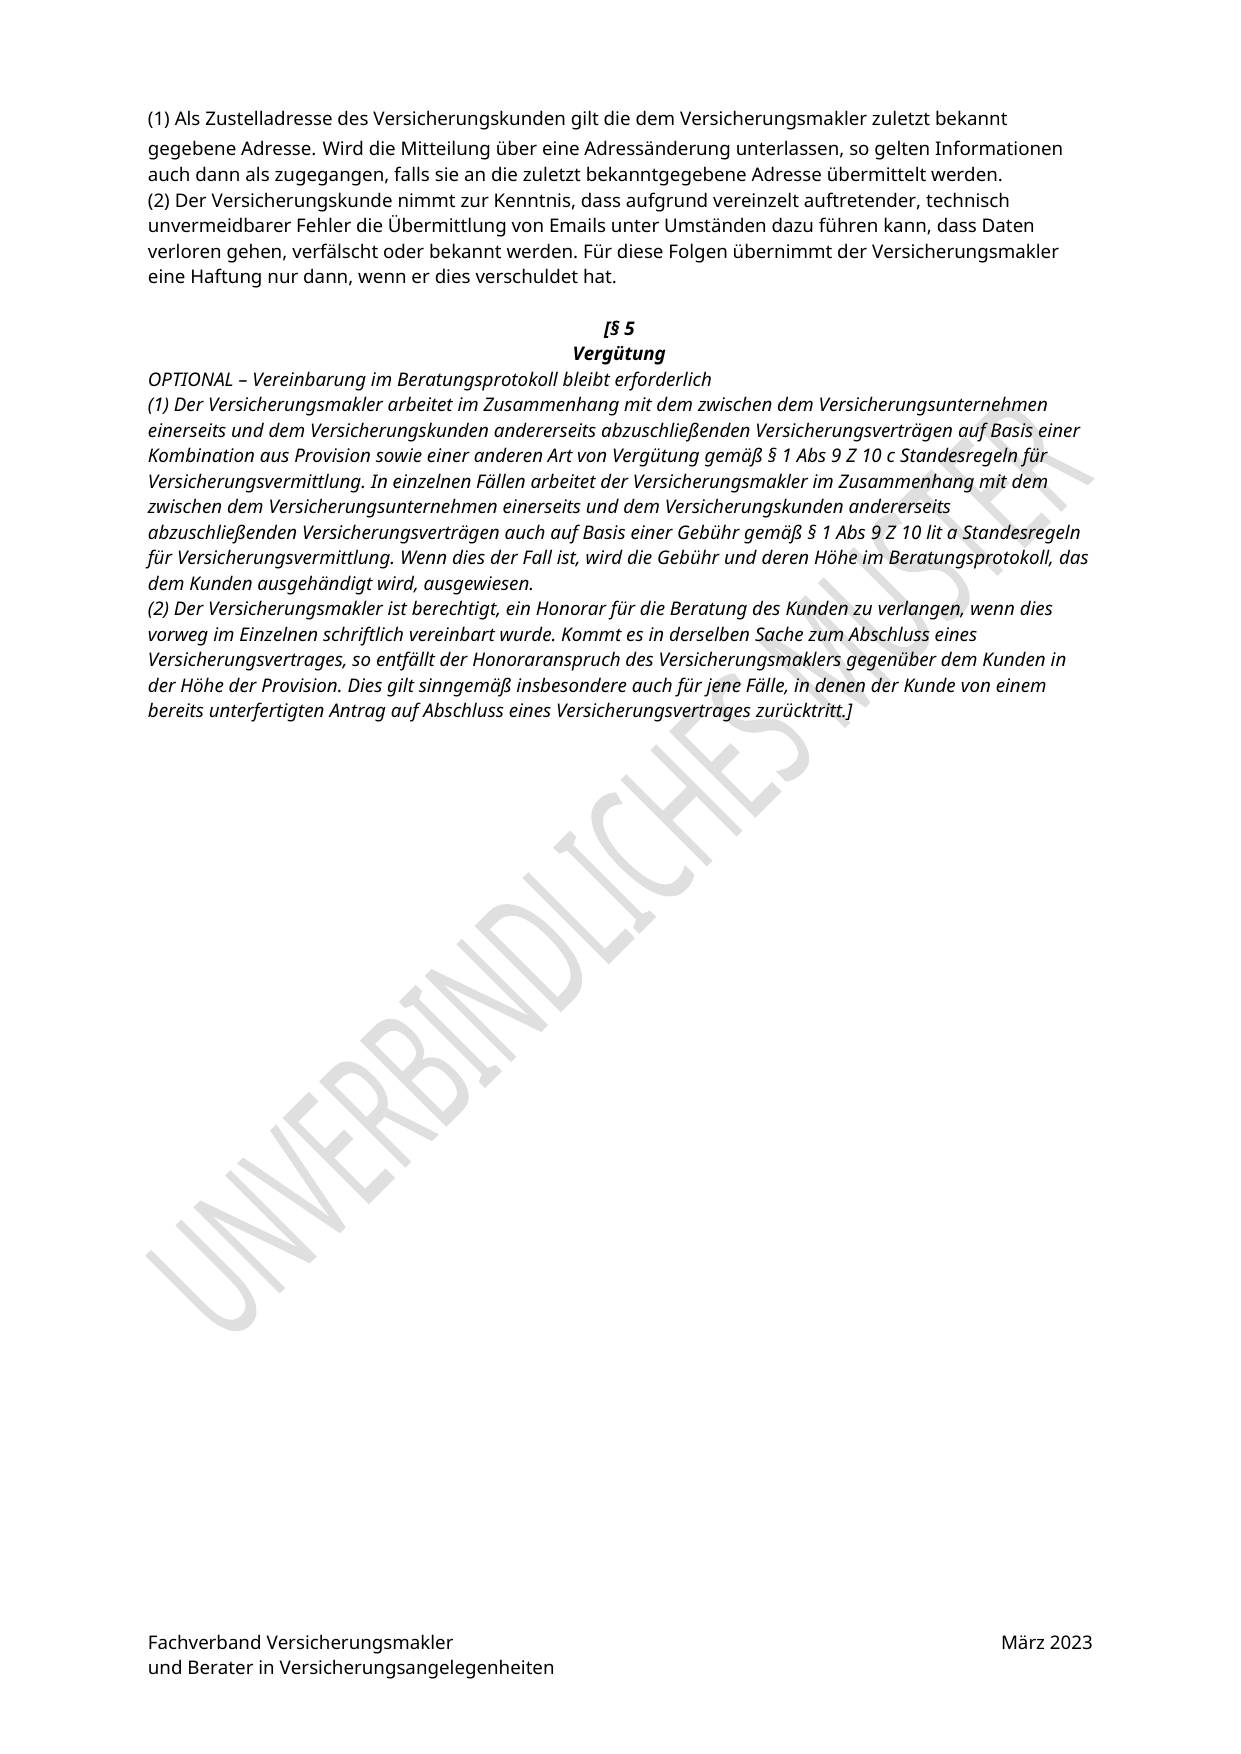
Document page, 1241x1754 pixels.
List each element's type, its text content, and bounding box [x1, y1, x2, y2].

text Vergütung [148, 340, 1093, 366]
text (1) Als Zustelladresse des Versicherungskunden gilt die dem Versicherungsmakler zuletzt bekannt gegebene Adresse. Wird die Mitteilung über eine Adressänderung unterlassen, so gelten Informationen auch dann als zugegangen, falls sie an die zuletzt bekanntgegebene Adresse übermittelt werden. [148, 105, 1093, 187]
text OPTIONAL – Vereinbarung im Beratungsprotokoll bleibt erforderlich [148, 366, 1093, 391]
text [§ 5 [148, 315, 1093, 340]
text (1) Der Versicherungsmakler arbeitet im Zusammenhang mit dem zwischen dem Versicherungsunternehmen einerseits und dem Versicherungskunden andererseits abzuschließenden Versicherungsverträgen auf Basis einer Kombination aus Provision sowie einer anderen Art von Vergütung gemäß § 1 Abs 9 Z 10 c Standesregeln für Versicherungsvermittlung. In einzelnen Fällen arbeitet der Versicherungsmakler im Zusammenhang mit dem zwischen dem Versicherungsunternehmen einerseits und dem Versicherungskunden andererseits abzuschließenden Versicherungsverträgen auch auf Basis einer Gebühr gemäß § 1 Abs 9 Z 10 lit a Standesregeln für Versicherungsvermittlung. Wenn dies der Fall ist, wird die Gebühr und deren Höhe im Beratungsprotokoll, das dem Kunden ausgehändigt wird, ausgewiesen. [148, 391, 1093, 596]
text (2) Der Versicherungskunde nimmt zur Kenntnis, dass aufgrund vereinzelt auftretender, technisch unvermeidbarer Fehler die Übermittlung von Emails unter Umständen dazu führen kann, dass Daten verloren gehen, verfälscht oder bekannt werden. Für diese Folgen übernimmt der Versicherungsmakler eine Haftung nur dann, wenn er dies verschuldet hat. [148, 187, 1093, 289]
text (2) Der Versicherungsmakler ist berechtigt, ein Honorar für die Beratung des Kunden zu verlangen, wenn dies vorweg im Einzelnen schriftlich vereinbart wurde. Kommt es in derselben Sache zum Abschluss eines Versicherungsvertrages, so entfällt der Honoraranspruch des Versicherungsmaklers gegenüber dem Kunden in der Höhe der Provision. Dies gilt sinngemäß insbesondere auch für jene Fälle, in denen der Kunde von einem bereits unterfertigten Antrag auf Abschluss eines Versicherungsvertrages zurücktritt.] [148, 596, 1093, 723]
